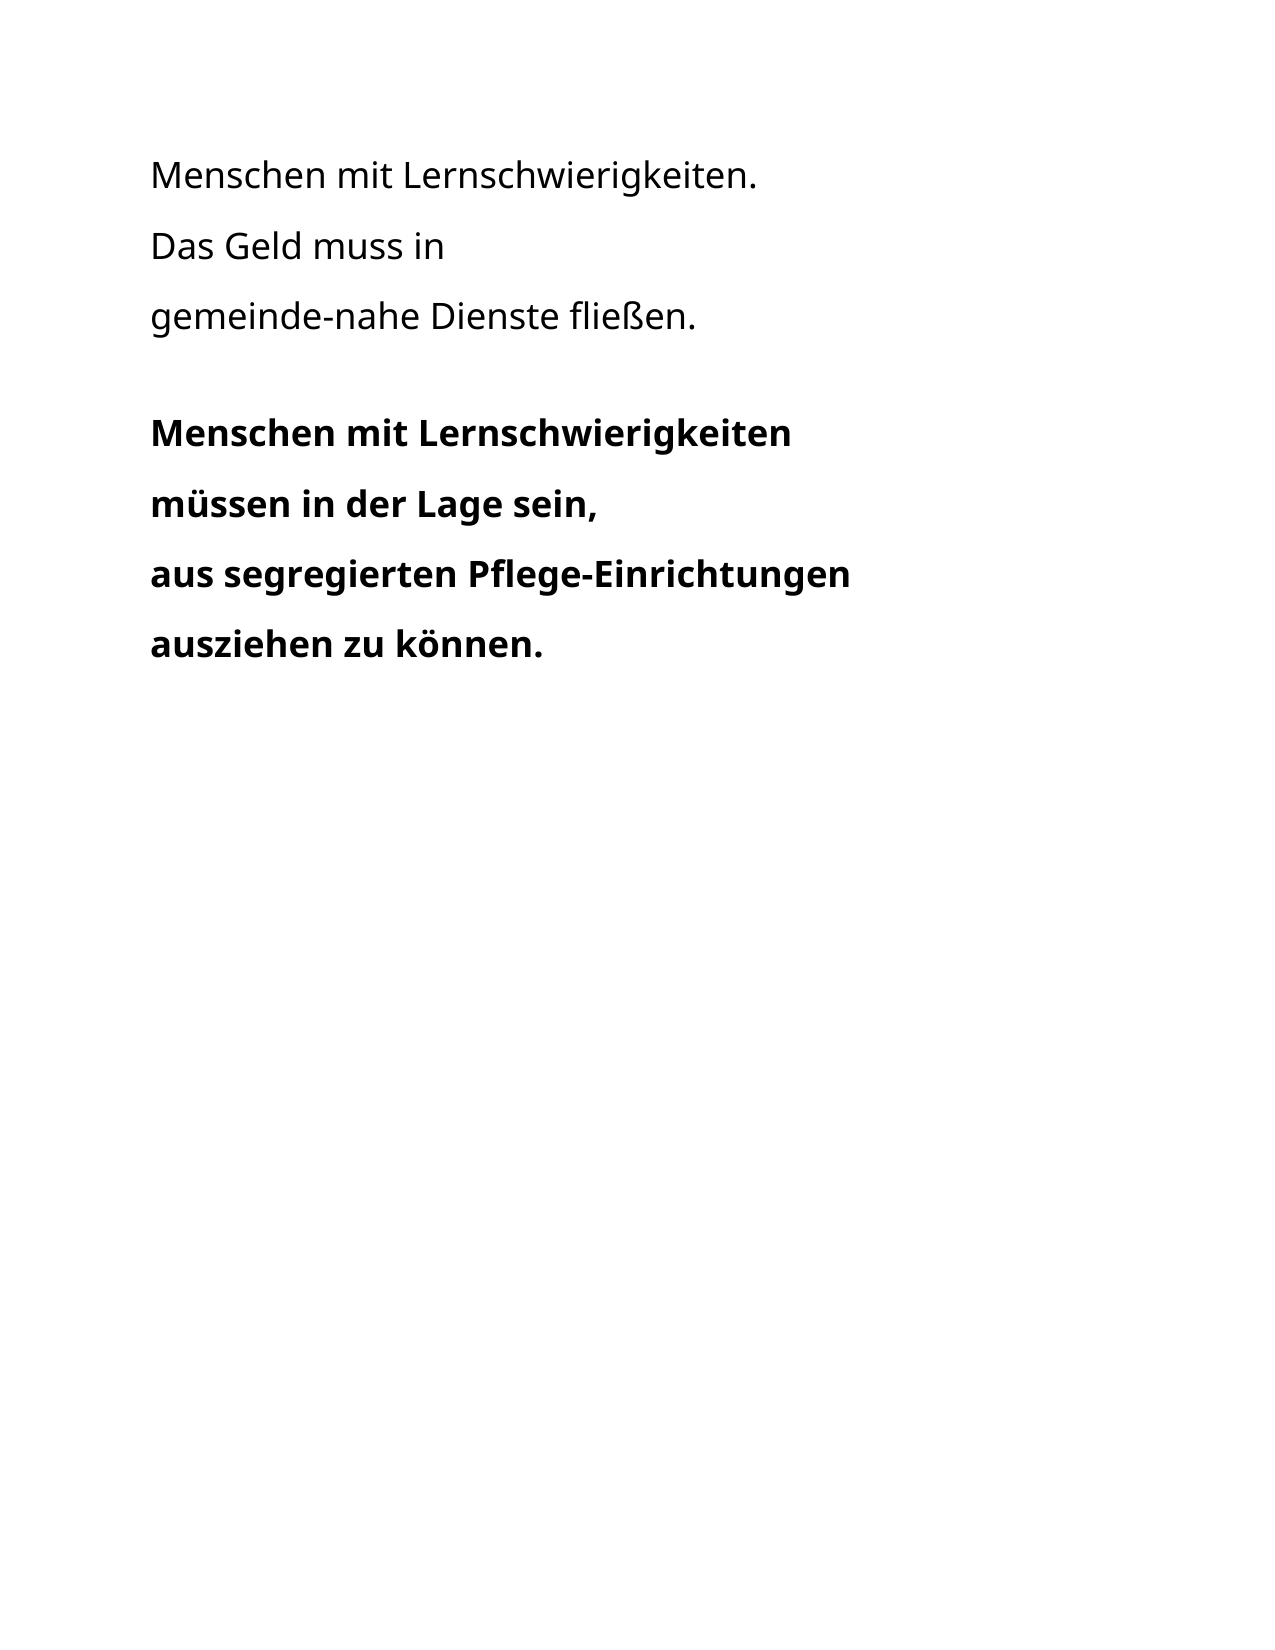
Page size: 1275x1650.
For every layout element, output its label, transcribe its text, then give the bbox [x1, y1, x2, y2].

text Menschen mit Lernschwierigkeiten [150, 408, 1125, 457]
text ausziehen zu können. [150, 619, 1125, 668]
text Menschen mit Lernschwierigkeiten. [150, 150, 1125, 200]
text gemeinde-nahe Dienste fließen. [150, 291, 1125, 340]
text aus segregierten Pflege-Einrichtungen [150, 548, 1125, 598]
text müssen in der Lage sein, [150, 478, 1125, 528]
text Das Geld muss in [150, 220, 1125, 270]
